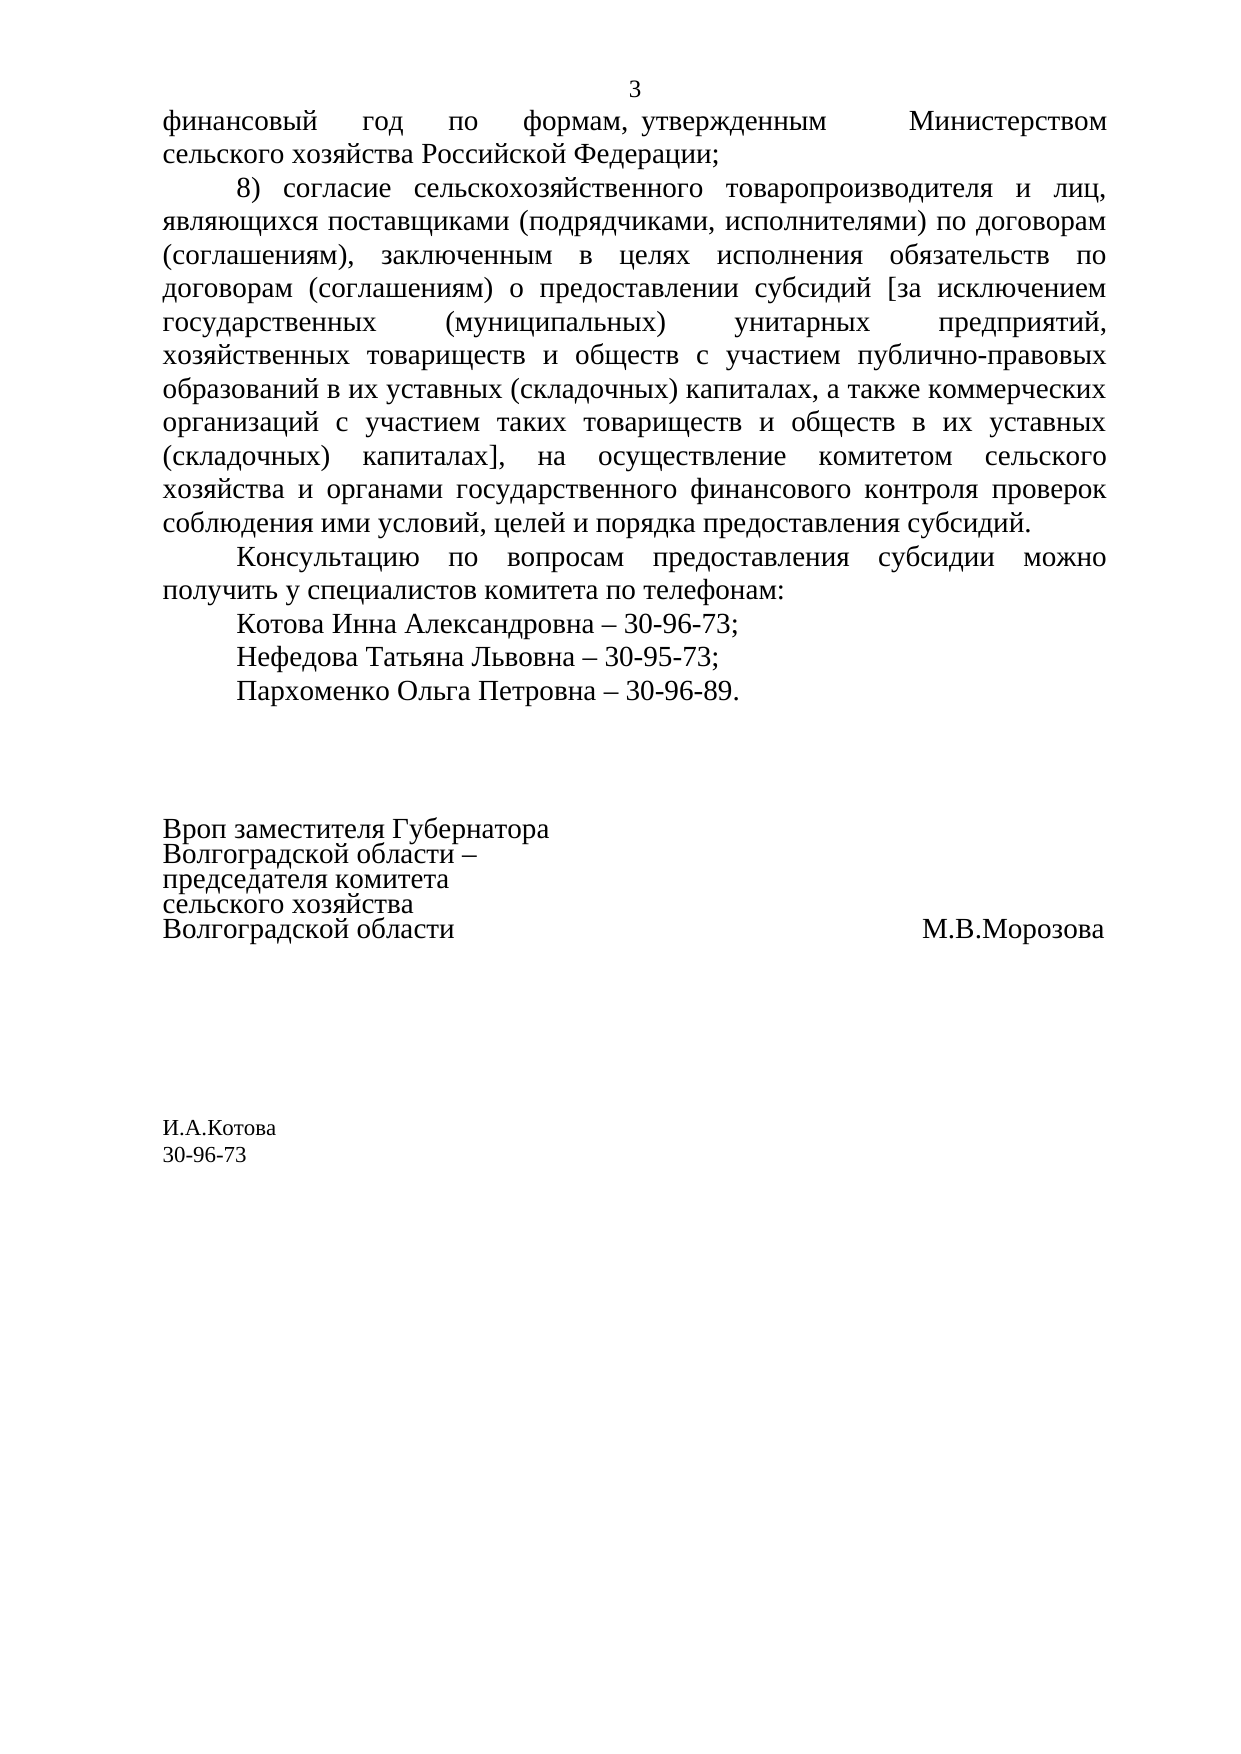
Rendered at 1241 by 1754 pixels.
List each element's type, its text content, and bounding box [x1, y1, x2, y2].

text И.А.Котова [162, 1114, 1107, 1141]
text Котова Инна Александровна – 30-96-73; [162, 606, 1107, 639]
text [162, 103, 1107, 170]
text председателя комитета [162, 869, 1107, 894]
text сельского хозяйства [162, 894, 1107, 919]
text Нефедова Татьяна Львовна – 30-95-73; [162, 639, 1107, 673]
text Пархоменко Ольга Петровна – 30-96-89. [162, 673, 1107, 706]
text Волгоградской области – [162, 844, 1107, 869]
text Волгоградской области М.В.Морозова [162, 919, 1107, 944]
text 8) согласие сельскохозяйственного товаропроизводителя и лиц, являющихся поставщиками (подрядчиками, исполнителями) по договорам (соглашениям), заключенным в целях исполнения обязательств по договорам (соглашениям) о предоставлении субсидий [за исключением государственных (муниципальных) унитарных предприятий, хозяйственных товариществ и обществ с участием публично-правовых образований в их уставных (складочных) капиталах, а также коммерческих организаций с участием таких товариществ и обществ в их уставных (складочных) капиталах], на осуществление комитетом сельского хозяйства и органами государственного финансового контроля проверок соблюдения ими условий, целей и порядка предоставления субсидий. [162, 170, 1107, 539]
text 30-96-73 [162, 1141, 1107, 1167]
text Консультацию по вопросам предоставления субсидии можно получить у специалистов комитета по телефонам: [162, 539, 1107, 606]
text Вроп заместителя Губернатора [162, 819, 1107, 844]
